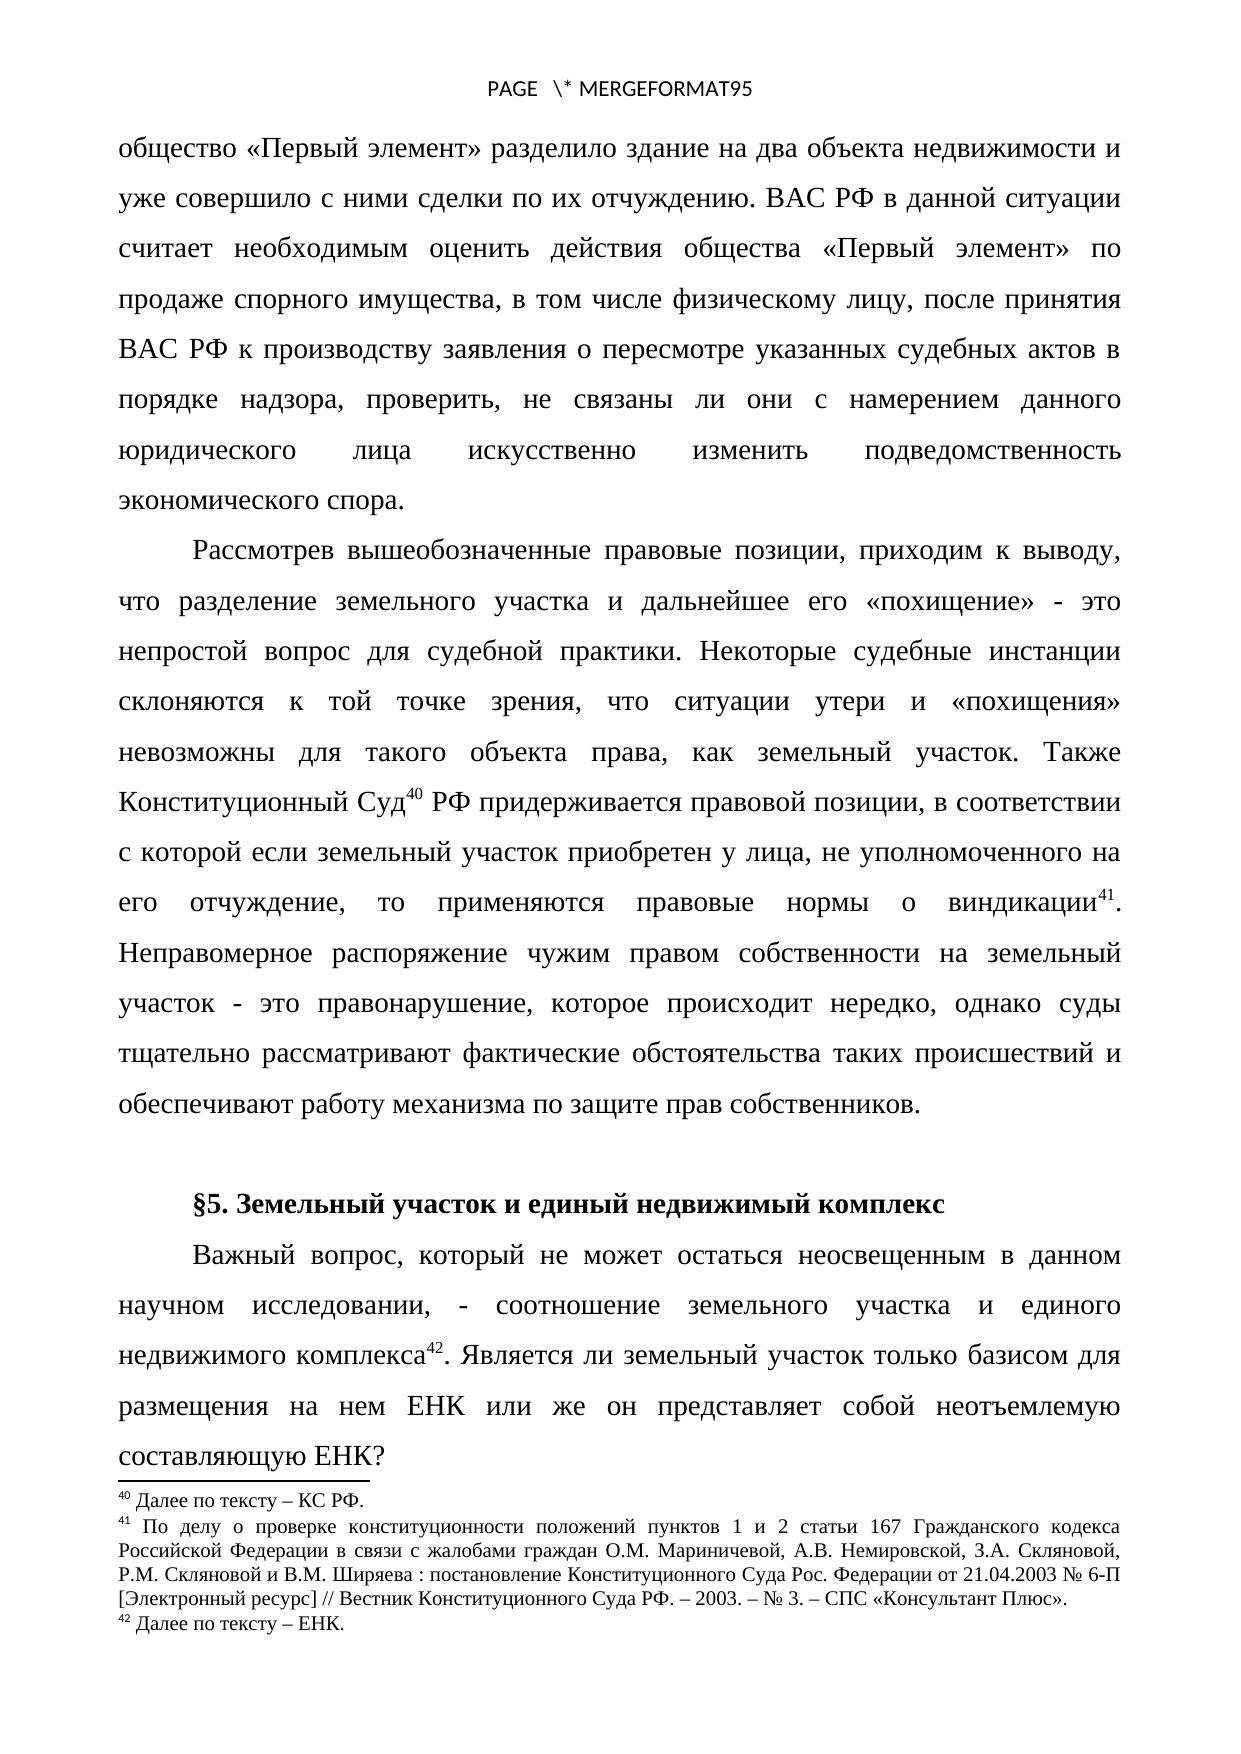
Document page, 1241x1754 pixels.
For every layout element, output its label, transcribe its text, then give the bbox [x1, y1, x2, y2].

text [118, 130, 1122, 516]
text §5. Земельный участок и единый недвижимый комплекс [118, 1186, 1122, 1220]
text Важный вопрос, который не может остаться неосвещенным в данном научном исследовании, - соотношение земельного участка и единого недвижимого комплекса. Является ли земельный участок только базисом для размещения на нем ЕНК или же он представляет собой неотъемлемую составляющую ЕНК? [118, 1237, 1122, 1472]
text Рассмотрев вышеобозначенные правовые позиции, приходим к выводу, что разделение земельного участка и дальнейшее его «похищение» - это непростой вопрос для судебной практики. Некоторые судебные инстанции склоняются к той точке зрения, что ситуации утери и «похищения» невозможны для такого объекта права, как земельный участок. Также Конституционный Суд РФ придерживается правовой позиции, в соответствии с которой если земельный участок приобретен у лица, не уполномоченного на его отчуждение, то применяются правовые нормы о виндикации. Неправомерное распоряжение чужим правом собственности на земельный участок - это правонарушение, которое происходит нередко, однако суды тщательно рассматривают фактические обстоятельства таких происшествий и обеспечивают работу механизма по защите прав собственников. [118, 532, 1122, 1119]
